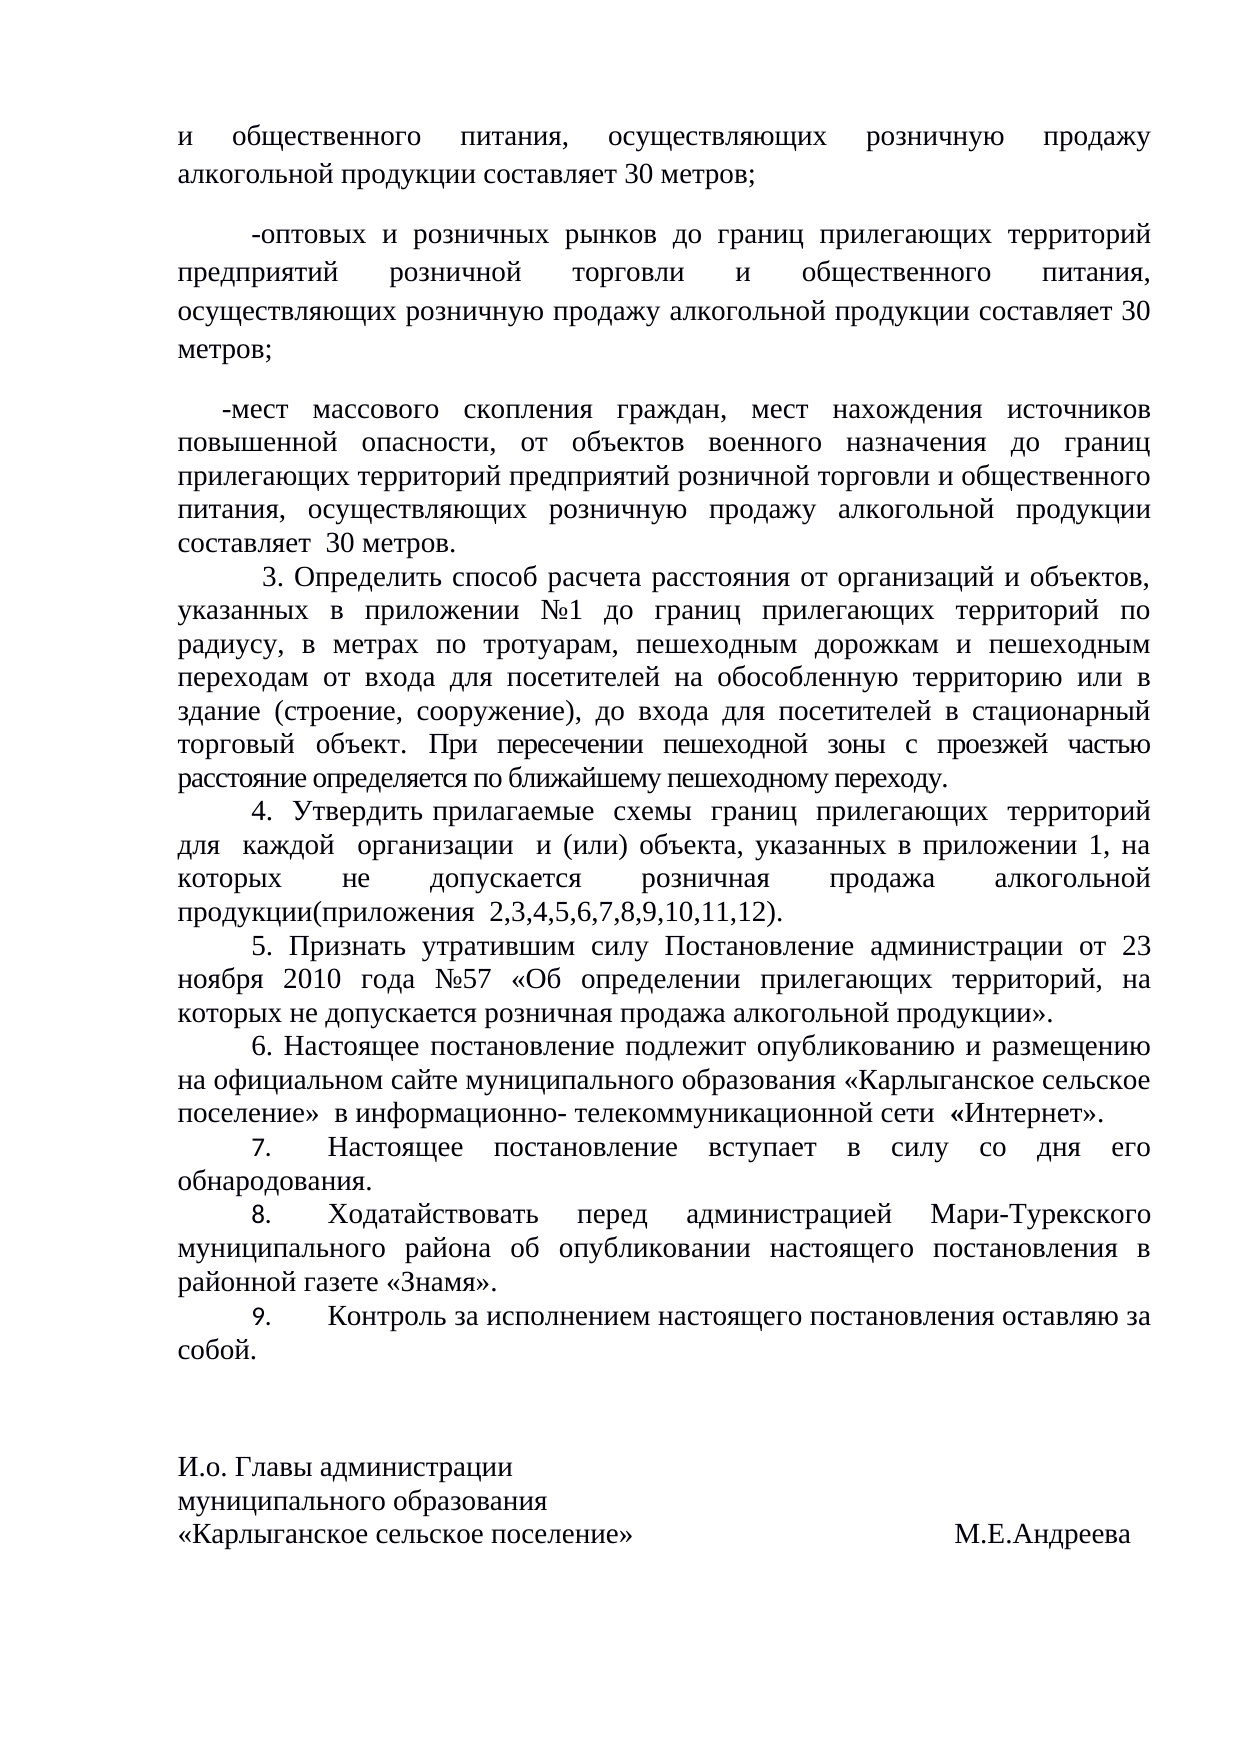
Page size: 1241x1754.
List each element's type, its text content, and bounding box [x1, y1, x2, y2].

text «Карлыганское сельское поселение» М.Е.Андреева [177, 1516, 1152, 1550]
text 6. Настоящее постановление подлежит опубликованию и размещению на официальном сайте муниципального образования «Карлыганское сельское поселение» в информационно- телекоммуникационной сети «Интернет». [177, 1028, 1152, 1129]
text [177, 118, 1152, 190]
text -мест массового скопления граждан, мест нахождения источников повышенной опасности, от объектов военного назначения до границ прилегающих территорий предприятий розничной торговли и общественного питания, осуществляющих розничную продажу алкогольной продукции составляет 30 метров. [177, 391, 1152, 559]
text муниципального образования [177, 1483, 1152, 1516]
text И.о. Главы администрации [177, 1449, 1152, 1483]
text 4. Утвердить прилагаемые схемы границ прилегающих территорий для каждой организации и (или) объекта, указанных в приложении 1, на которых не допускается розничная продажа алкогольной продукции(приложения 2,3,4,5,6,7,8,9,10,11,12). [177, 793, 1152, 928]
text -оптовых и розничных рынков до границ прилегающих территорий предприятий розничной торговли и общественного питания, осуществляющих розничную продажу алкогольной продукции составляет 30 метров; [177, 216, 1152, 365]
list Ходатайствовать перед администрацией Мари-Турекского муниципального района об опубликовании настоящего постановления в районной газете «Знамя». [177, 1197, 1152, 1298]
list Контроль за исполнением настоящего постановления оставляю за собой. [177, 1298, 1152, 1365]
list Настоящее постановление вступает в силу со дня его обнародования. [177, 1129, 1152, 1197]
text 3. Определить способ расчета расстояния от организаций и объектов, указанных в приложении №1 до границ прилегающих территорий по радиусу, в метрах по тротуарам, пешеходным дорожкам и пешеходным переходам от входа для посетителей на обособленную территорию или в здание (строение, сооружение), до входа для посетителей в стационарный торговый объект. При пересечении пешеходной зоны с проезжей частью расстояние определяется по ближайшему пешеходному переходу. [177, 559, 1152, 793]
text 5. Признать утратившим силу Постановление администрации от 23 ноября 2010 года №57 «Об определении прилегающих территорий, на которых не допускается розничная продажа алкогольной продукции». [177, 928, 1152, 1028]
